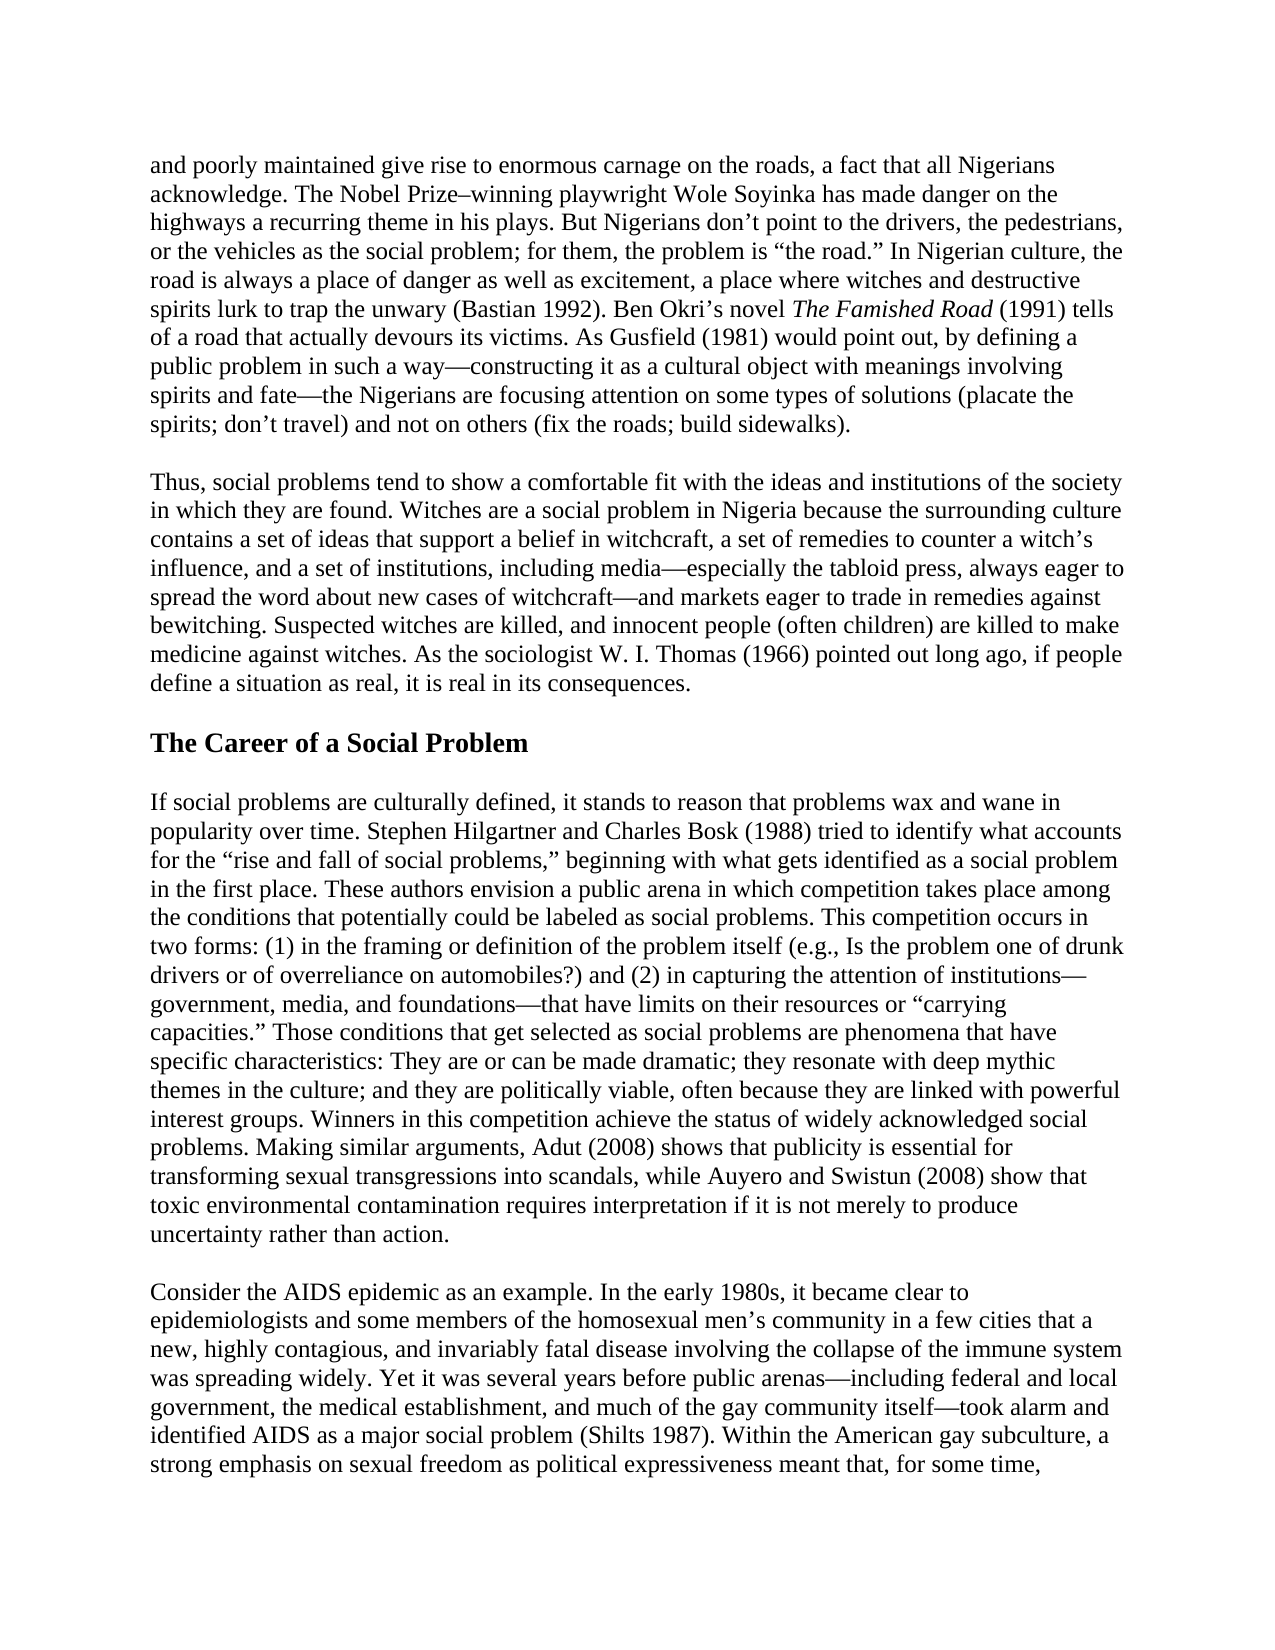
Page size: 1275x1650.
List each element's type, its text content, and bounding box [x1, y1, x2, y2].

text The Career of a Social Problem [150, 726, 1125, 758]
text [150, 1277, 1125, 1478]
text Thus, social problems tend to show a comfortable fit with the ideas and institutions of the society in which they are found. Witches are a social problem in Nigeria because the surrounding culture contains a set of ideas that support a belief in witchcraft, a set of remedies to counter a witch’s influence, and a set of institutions, including media—especially the tabloid press, always eager to spread the word about new cases of witchcraft—and markets eager to trade in remedies against bewitching. Suspected witches are killed, and innocent people (often children) are killed to make medicine against witches. As the sociologist W. I. Thomas (1966) pointed out long ago, if people define a situation as real, it is real in its consequences. [150, 467, 1125, 697]
text If social problems are culturally defined, it stands to reason that problems wax and wane in popularity over time. Stephen Hilgartner and Charles Bosk (1988) tried to identify what accounts for the “rise and fall of social problems,” beginning with what gets identified as a social problem in the first place. These authors envision a public arena in which competition takes place among the conditions that potentially could be labeled as social problems. This competition occurs in two forms: (1) in the framing or definition of the problem itself (e.g., Is the problem one of drunk drivers or of overreliance on automobiles?) and (2) in capturing the attention of institutions—government, media, and foundations—that have limits on their resources or “carrying capacities.” Those conditions that get selected as social problems are phenomena that have specific characteristics: They are or can be made dramatic; they resonate with deep mythic themes in the culture; and they are politically viable, often because they are linked with powerful interest groups. Winners in this competition achieve the status of widely acknowledged social problems. Making similar arguments, Adut (2008) shows that publicity is essential for transforming sexual transgressions into scandals, while Auyero and Swistun (2008) show that toxic environmental contamination requires interpretation if it is not merely to produce uncertainty rather than action. [150, 787, 1125, 1247]
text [150, 150, 1125, 437]
